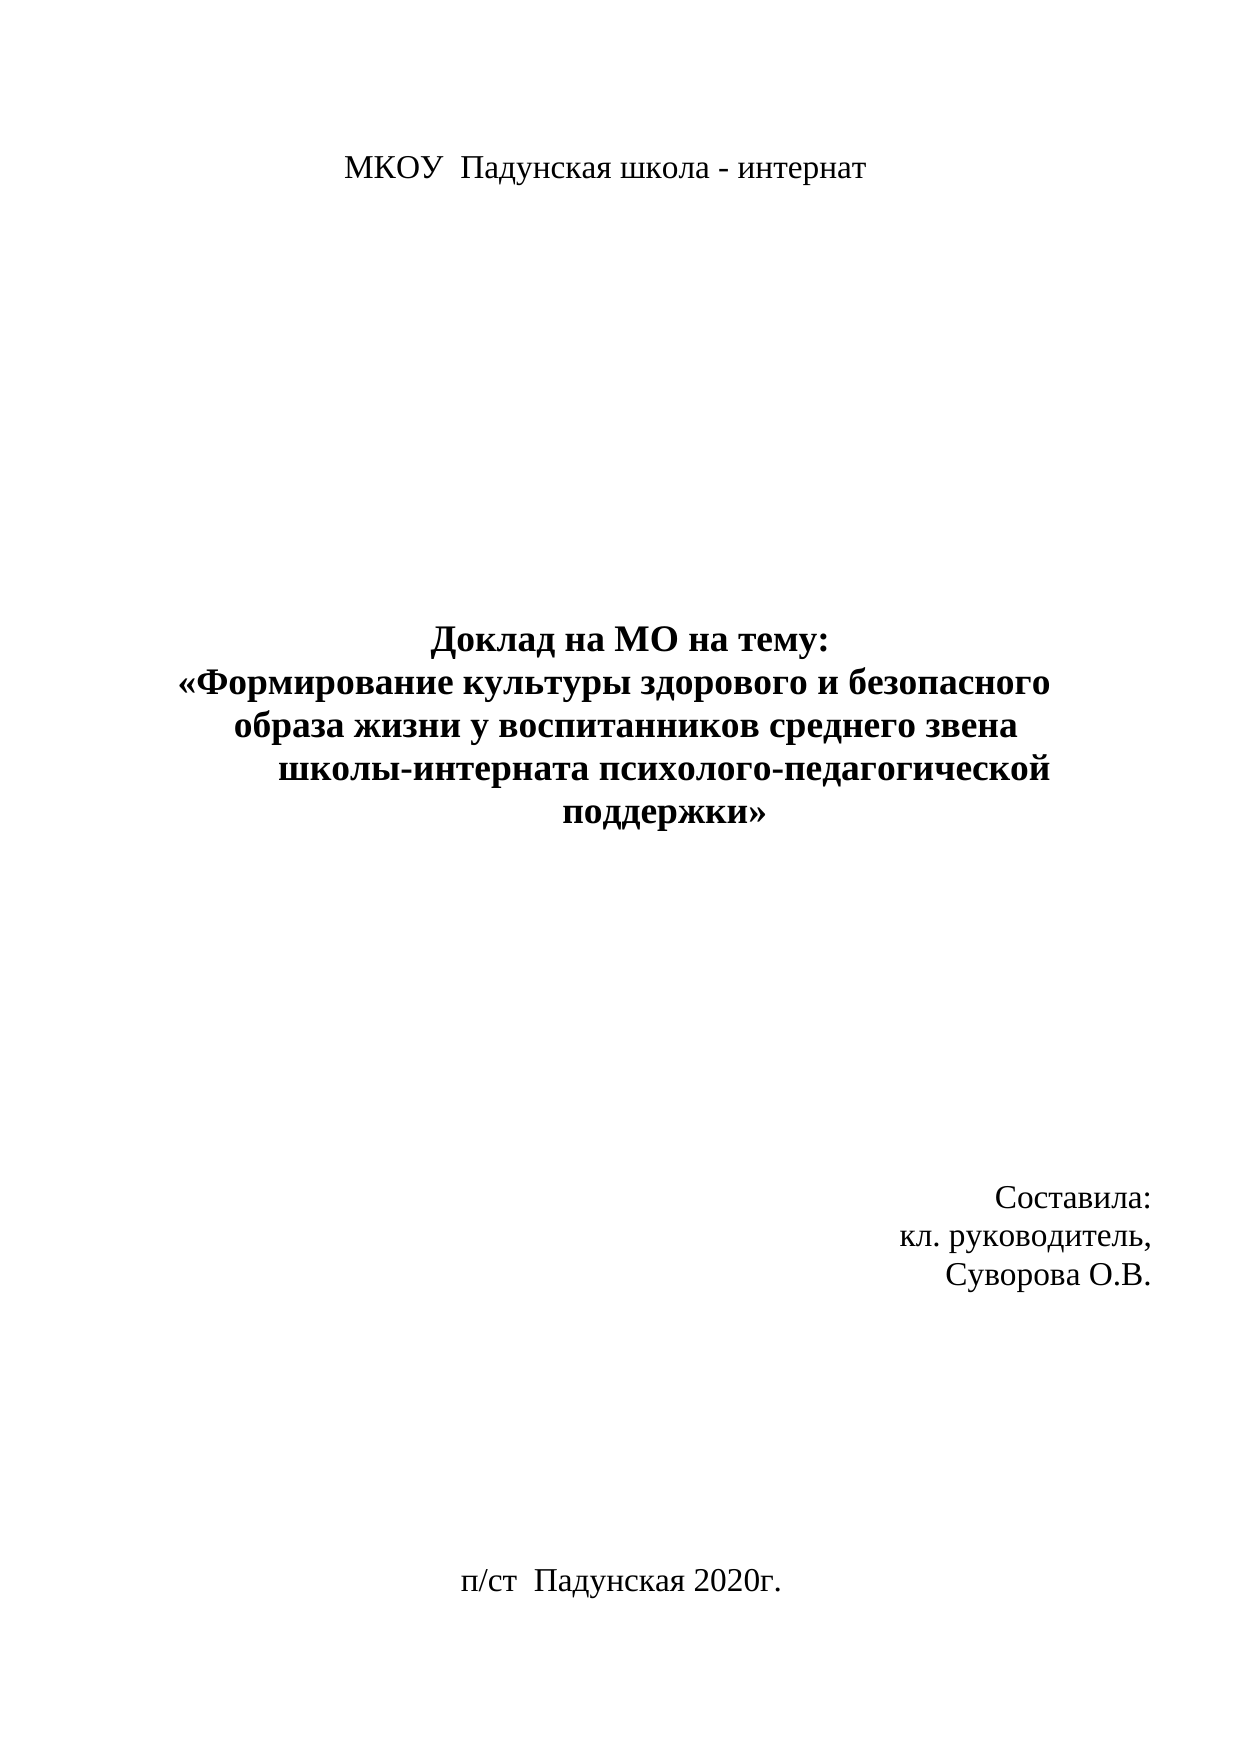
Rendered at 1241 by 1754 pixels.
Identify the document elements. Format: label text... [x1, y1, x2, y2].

text школы-интерната психолого-педагогической поддержки» [177, 746, 1152, 832]
text Составила: [177, 1177, 1152, 1215]
text МКОУ Падунская школа - интернат [177, 147, 1152, 185]
text образа жизни у воспитанников среднего звена [177, 703, 1152, 746]
text кл. руководитель, [177, 1215, 1152, 1254]
text Суворова О.В. [177, 1254, 1152, 1292]
text Доклад на МО на тему: «Формирование культуры здорового и безопасного [177, 616, 1152, 703]
text п/ст Падунская 2020г. [177, 1560, 1152, 1599]
